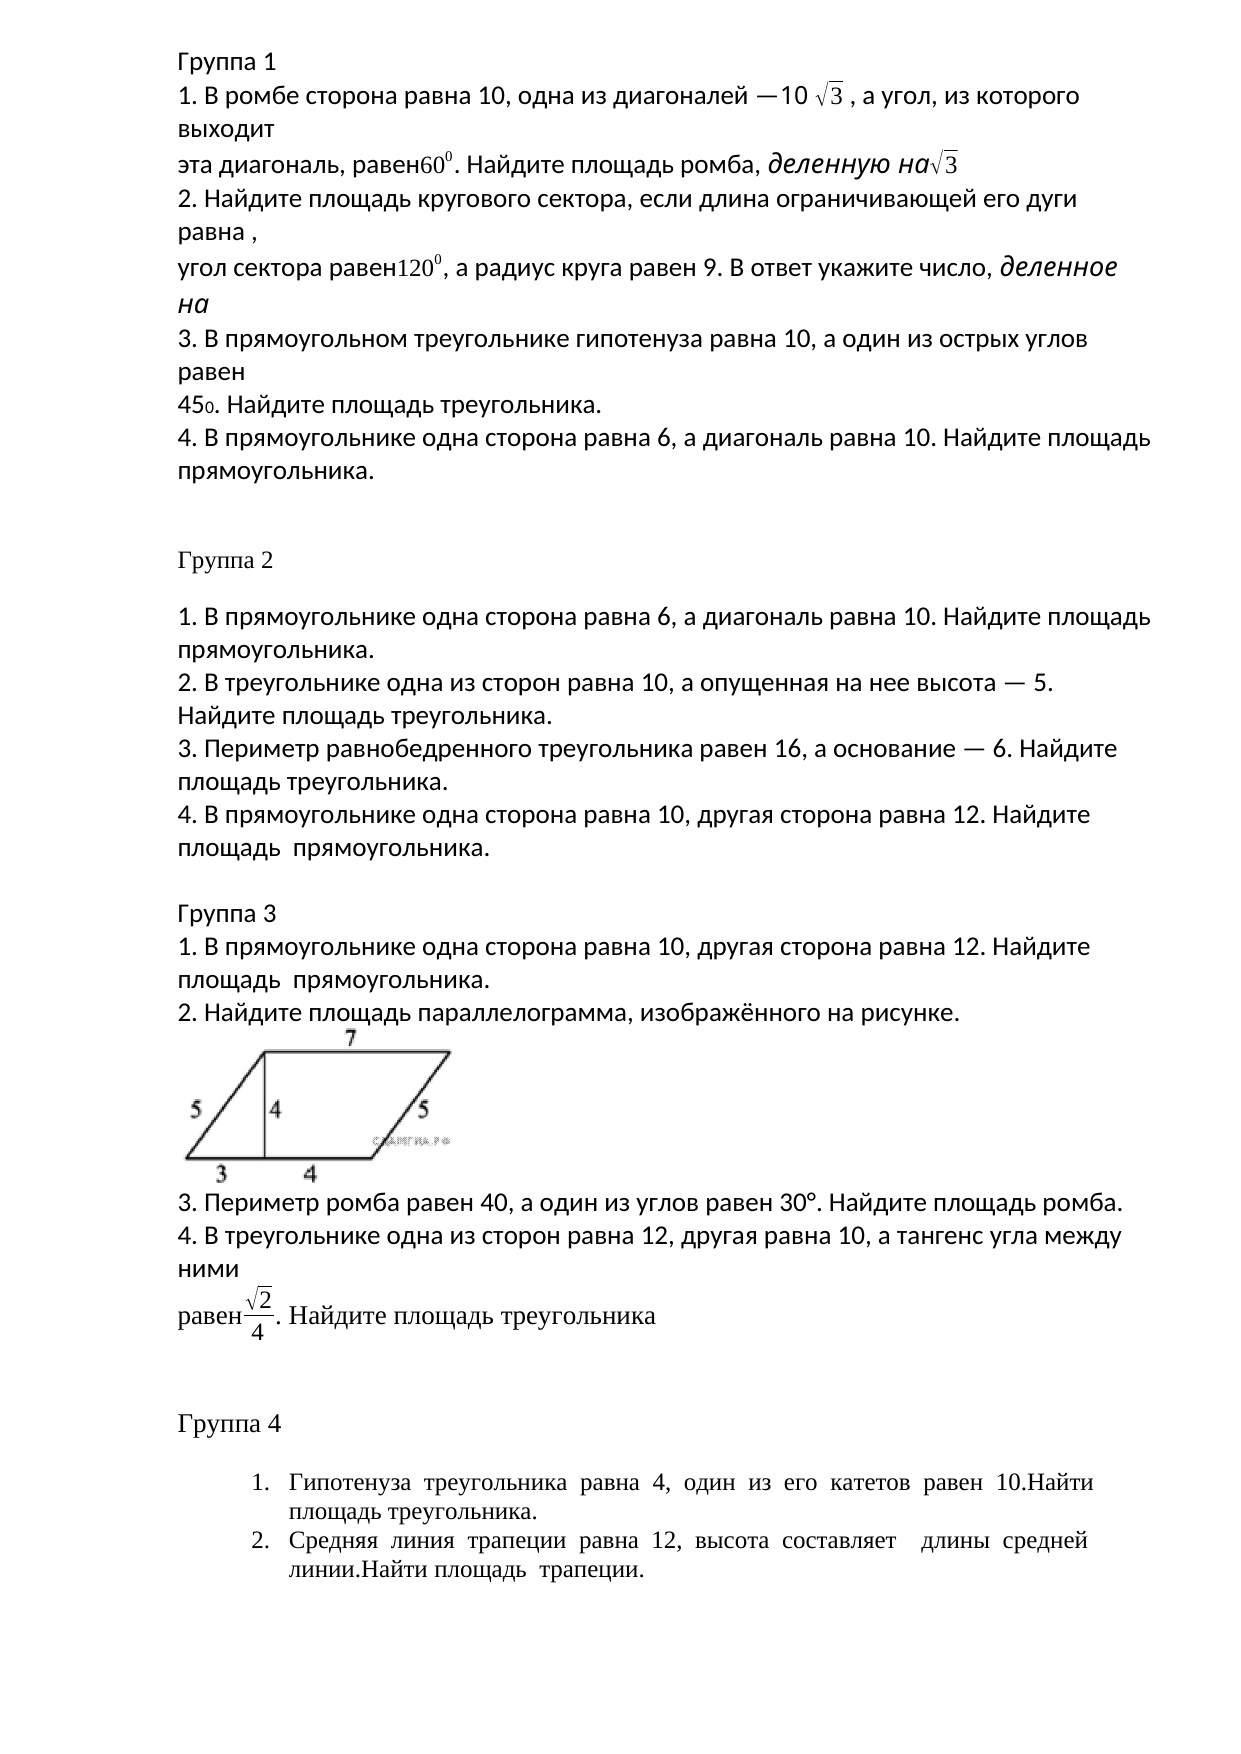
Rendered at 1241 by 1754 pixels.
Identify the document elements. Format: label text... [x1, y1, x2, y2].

text Группа 4 [177, 1407, 1152, 1438]
text прямоугольника. [177, 453, 1152, 486]
text 2. Найдите площадь кругового сектора, если длина ограничивающей его дуги равна , [177, 181, 1152, 247]
text равен. Найдите площадь треугольника [177, 1284, 1152, 1345]
text 4. В прямоугольнике одна сторона равна 10, другая сторона равна 12. Найдите площадь прямоугольника. [177, 797, 1152, 863]
list Средняя линия трапеции равна 12, высота составляет длины средней линии.Найти площадь трапеции. [251, 1525, 1152, 1582]
text 3. Периметр равнобедренного треугольника равен 16, а основание — 6. Найдите площадь треугольника. [177, 731, 1152, 797]
text 2. В треугольнике одна из сторон равна 10, а опущенная на нее высота — 5. Найдите площадь треугольника. [177, 665, 1152, 731]
text 450. Найдите площадь треугольника. [177, 387, 1152, 420]
text Группа 2 [177, 545, 1152, 574]
text 1. В ромбе сторона равна 10, одна из диагоналей —10 , а угол, из которого выходит [177, 77, 1152, 144]
text 4. В прямоугольнике одна сторона равна 6, а диагональ равна 10. Найдите площадь [177, 420, 1152, 453]
list Гипотенуза треугольника равна 4, один из его катетов равен 10.Найти площадь треугольника. [251, 1467, 1152, 1525]
text 1. В прямоугольнике одна сторона равна 10, другая сторона равна 12. Найдите площадь прямоугольника. [177, 929, 1152, 995]
text Группа 1 [177, 44, 1152, 77]
text Группа 3 [177, 896, 1152, 929]
text 1. В прямоугольнике одна сторона равна 6, а диагональ равна 10. Найдите площадь [177, 599, 1152, 632]
text 3. В прямоугольном треугольнике гипотенуза равна 10, а один из острых углов равен [177, 321, 1152, 387]
text угол сектора равен, а радиус круга равен 9. В ответ укажите число, деленное на [177, 247, 1152, 321]
text прямоугольника. [177, 632, 1152, 665]
text 4. В треугольнике одна из сторон равна 12, другая равна 10, а тангенс угла между ними [177, 1218, 1152, 1284]
text 3. Периметр ромба равен 40, а один из углов равен 30°. Найдите площадь ромба. [177, 1185, 1152, 1218]
text 2. Найдите площадь параллелограмма, изображённого на рисунке. [177, 995, 1152, 1185]
text эта диагональ, равен. Найдите площадь ромба, деленную на [177, 144, 1152, 181]
